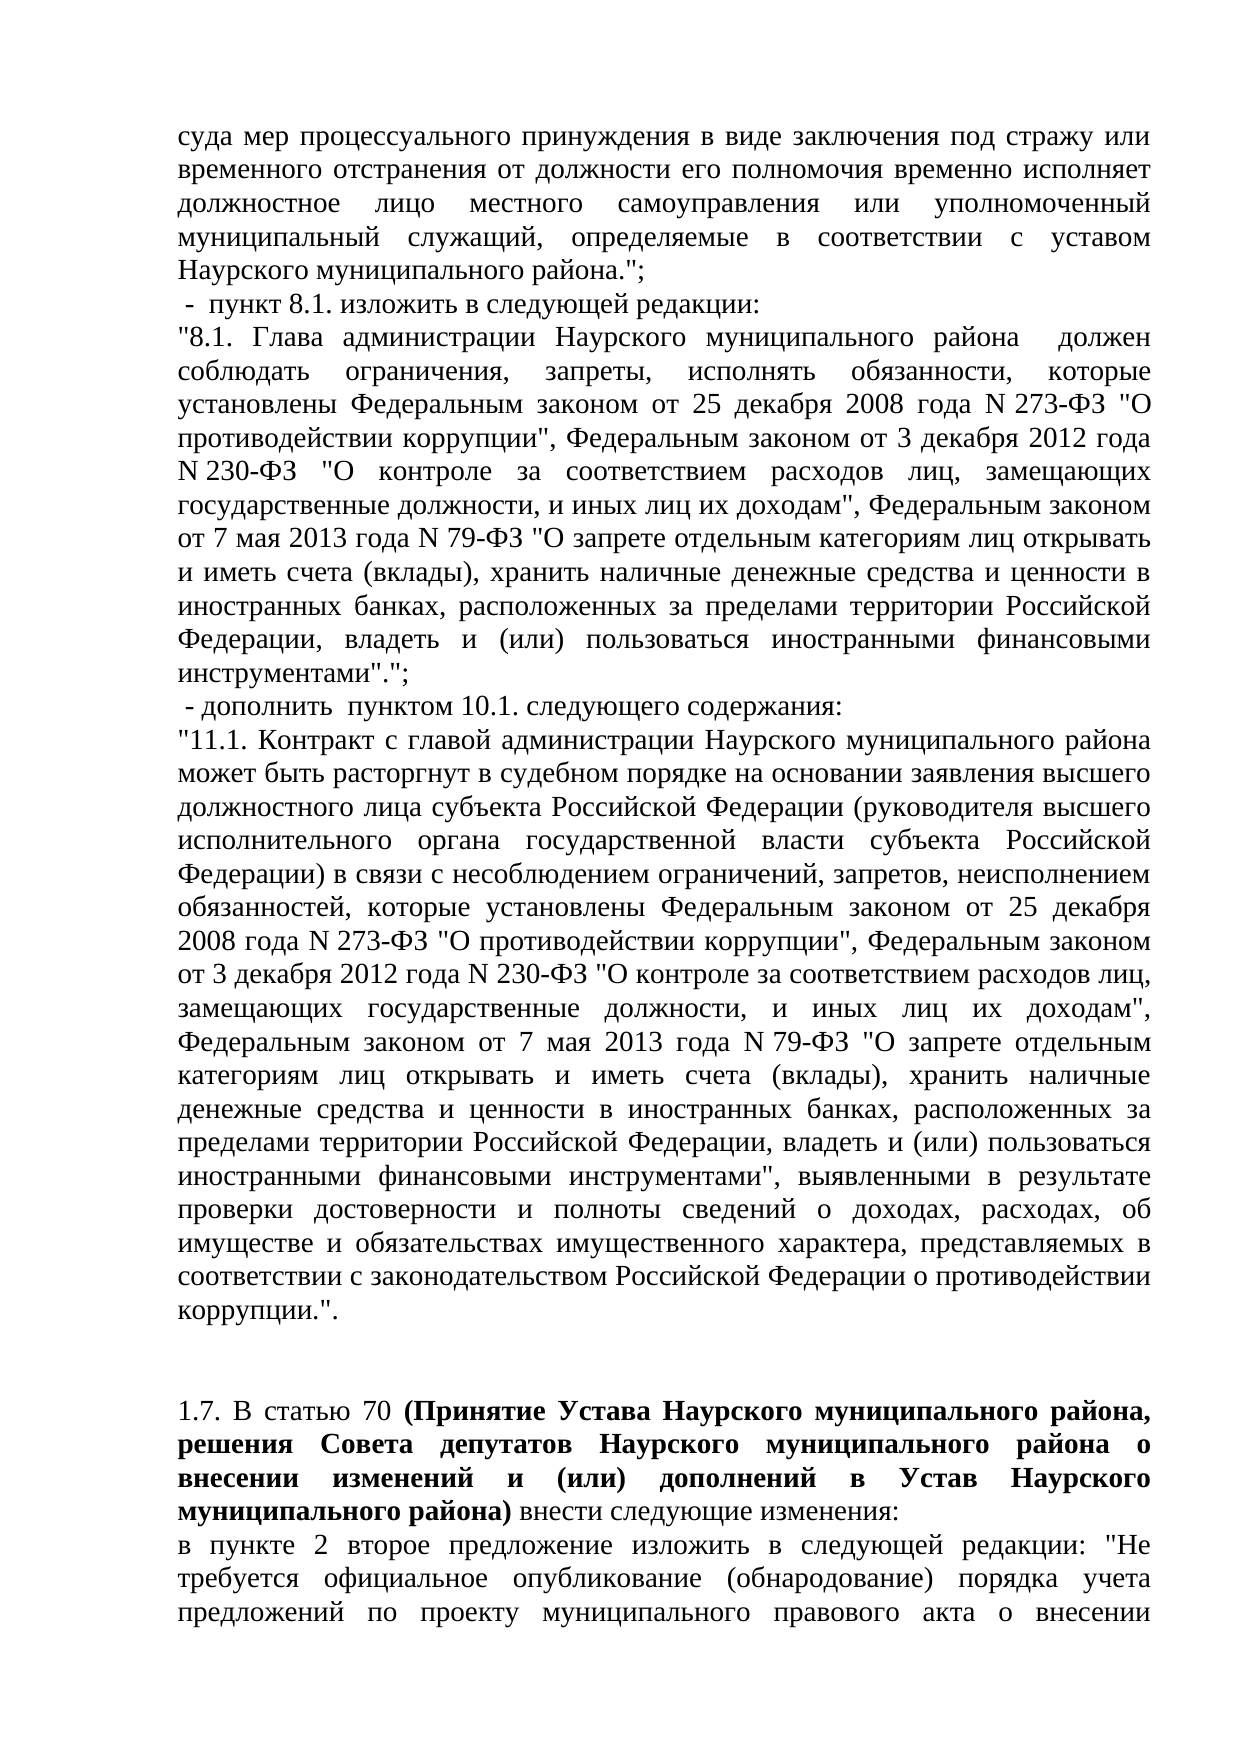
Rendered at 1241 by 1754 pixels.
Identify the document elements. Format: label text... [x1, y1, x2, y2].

text 1.7. В статью 70 (Принятие Устава Наурского муниципального района, решения Совета депутатов Наурского муниципального района о внесении изменений и (или) дополнений в Устав Наурского муниципального района) внести следующие изменения: [177, 1393, 1152, 1527]
text - дополнить пунктом 10.1. следующего содержания: [177, 688, 1152, 722]
text "8.1. Глава администрации Наурского муниципального района должен соблюдать ограничения, запреты, исполнять обязанности, которые установлены Федеральным законом от 25 декабря 2008 года N 273-ФЗ "О противодействии коррупции", Федеральным законом от 3 декабря 2012 года N 230-ФЗ "О контроле за соответствием расходов лиц, замещающих государственные должности, и иных лиц их доходам", Федеральным законом от 7 мая 2013 года N 79-ФЗ "О запрете отдельным категориям лиц открывать и иметь счета (вклады), хранить наличные денежные средства и ценности в иностранных банках, расположенных за пределами территории Российской Федерации, владеть и (или) пользоваться иностранными финансовыми инструментами"."; [177, 319, 1152, 688]
text "11.1. Контракт с главой администрации Наурского муниципального района может быть расторгнут в судебном порядке на основании заявления высшего должностного лица субъекта Российской Федерации (руководителя высшего исполнительного органа государственной власти субъекта Российской Федерации) в связи с несоблюдением ограничений, запретов, неисполнением обязанностей, которые установлены Федеральным законом от 25 декабря 2008 года N 273-ФЗ "О противодействии коррупции", Федеральным законом от 3 декабря 2012 года N 230-ФЗ "О контроле за соответствием расходов лиц, замещающих государственные должности, и иных лиц их доходам", Федеральным законом от 7 мая 2013 года N 79-ФЗ "О запрете отдельным категориям лиц открывать и иметь счета (вклады), хранить наличные денежные средства и ценности в иностранных банках, расположенных за пределами территории Российской Федерации, владеть и (или) пользоваться иностранными финансовыми инструментами", выявленными в результате проверки достоверности и полноты сведений о доходах, расходах, об имуществе и обязательствах имущественного характера, представляемых в соответствии с законодательством Российской Федерации о противодействии коррупции.". [177, 722, 1152, 1326]
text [177, 118, 1152, 286]
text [177, 1527, 1152, 1627]
text - пункт 8.1. изложить в следующей редакции: [177, 286, 1152, 319]
